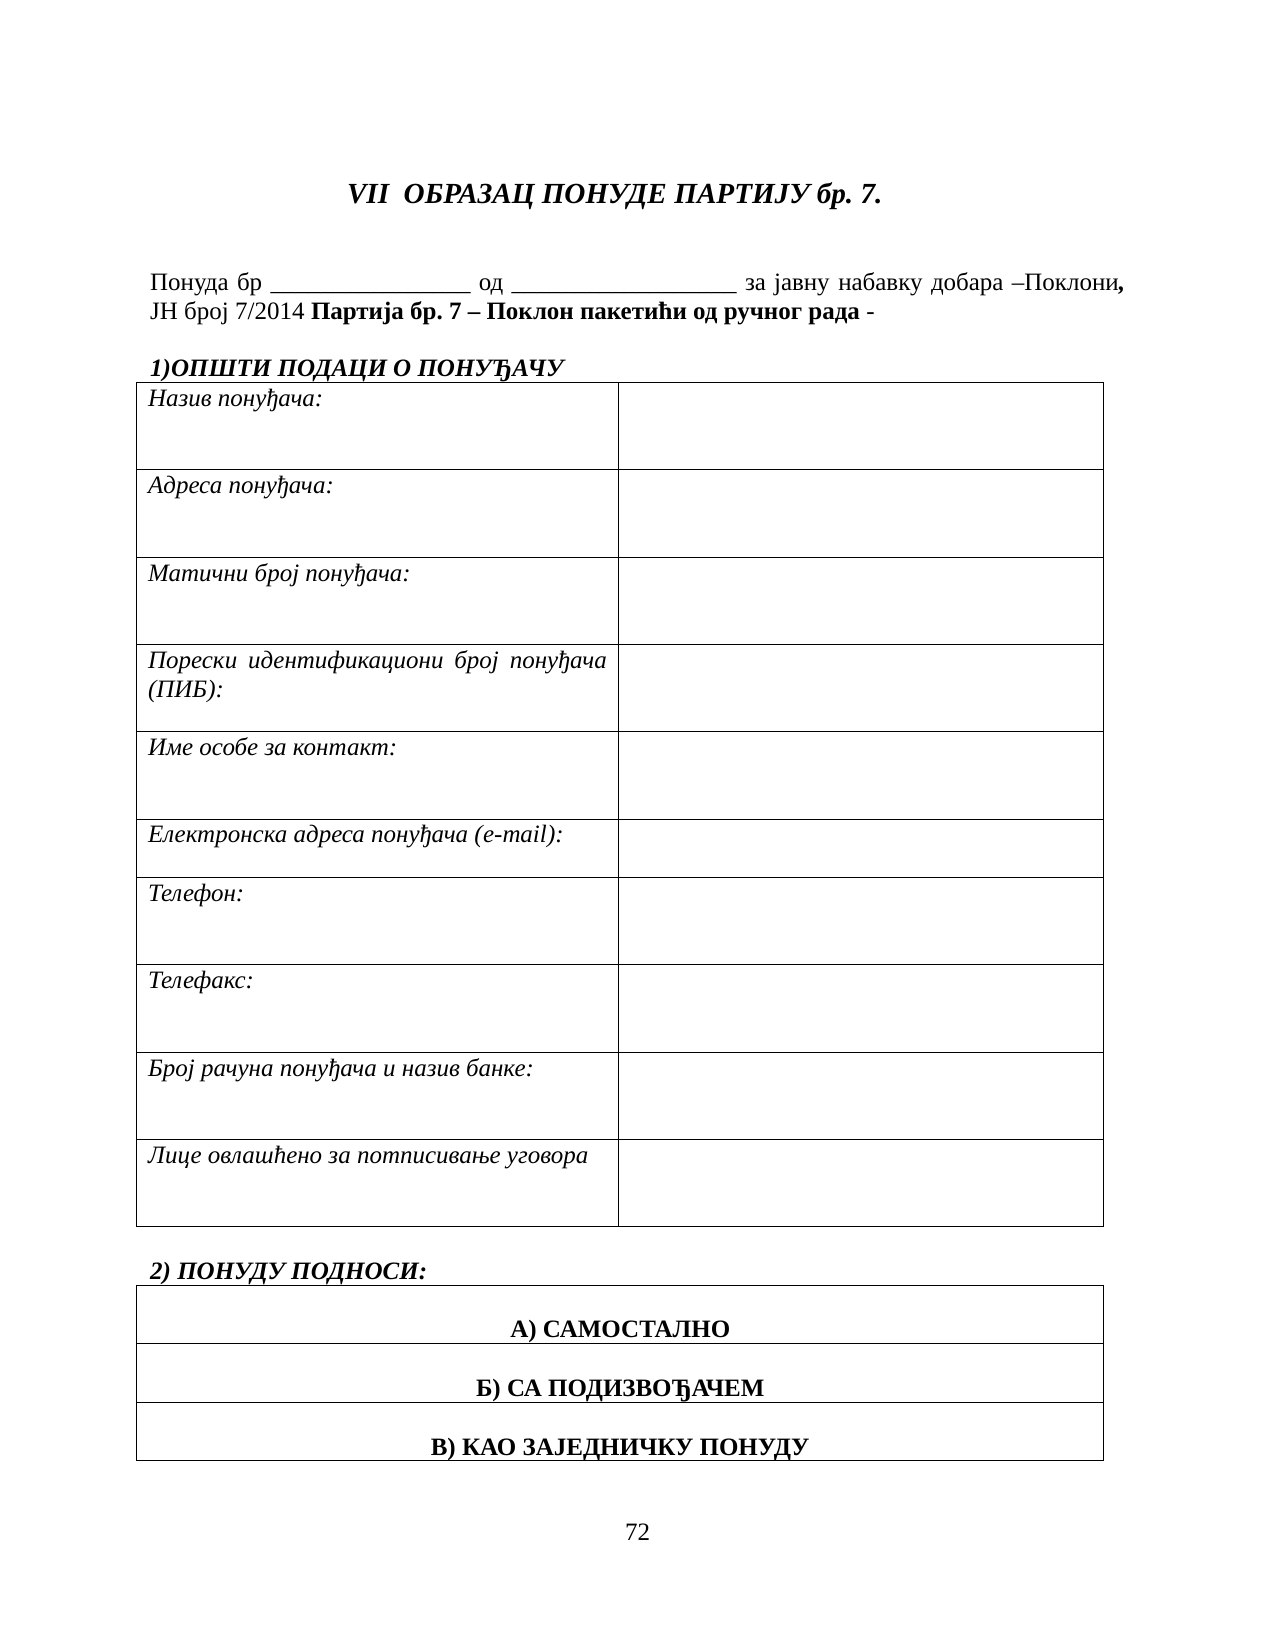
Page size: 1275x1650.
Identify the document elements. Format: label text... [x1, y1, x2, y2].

table_header [619, 383, 1103, 469]
text 2) ПОНУДУ ПОДНОСИ: [150, 1256, 1125, 1285]
table_cell Електронска адреса понуђача (e-mail): [137, 820, 618, 877]
table_cell [619, 558, 1103, 644]
table_cell Адреса понуђача: [137, 470, 618, 557]
table_header Назив понуђача: [137, 383, 618, 469]
table_cell Име особе за контакт: [137, 732, 618, 818]
table_header А) САМОСТАЛНО [137, 1286, 1103, 1343]
table_cell Лице овлашћено за потписивање уговора [137, 1140, 618, 1226]
text 1)ОПШТИ ПОДАЦИ О ПОНУЂАЧУ [150, 353, 1125, 382]
table_cell Број рачуна понуђача и назив банке: [137, 1053, 618, 1139]
text Понуда бр ________________ од __________________ за јавну набавку добара –Поклони, ЈН број 7/2014 Партија бр. 7 – Поклон пакетићи од ручног рада - [150, 267, 1125, 324]
table_cell Телефакс: [137, 965, 618, 1052]
table_cell [619, 878, 1103, 964]
table_cell [619, 1140, 1103, 1226]
table_cell [619, 1053, 1103, 1139]
table_cell [619, 645, 1103, 731]
text VII ОБРАЗАЦ ПОНУДЕ ПАРТИЈУ бр. 7. [150, 176, 1125, 209]
table_cell В) КАО ЗАЈЕДНИЧКУ ПОНУДУ [137, 1403, 1103, 1460]
table_cell [619, 965, 1103, 1052]
table_cell Б) СА ПОДИЗВОЂАЧЕМ [137, 1344, 1103, 1402]
table_cell Телефон: [137, 878, 618, 964]
table_cell [619, 732, 1103, 818]
table_cell Матични број понуђача: [137, 558, 618, 644]
table_cell Порески идентификациони број понуђача (ПИБ): [137, 645, 618, 731]
table_cell [619, 470, 1103, 557]
table_cell [619, 820, 1103, 877]
